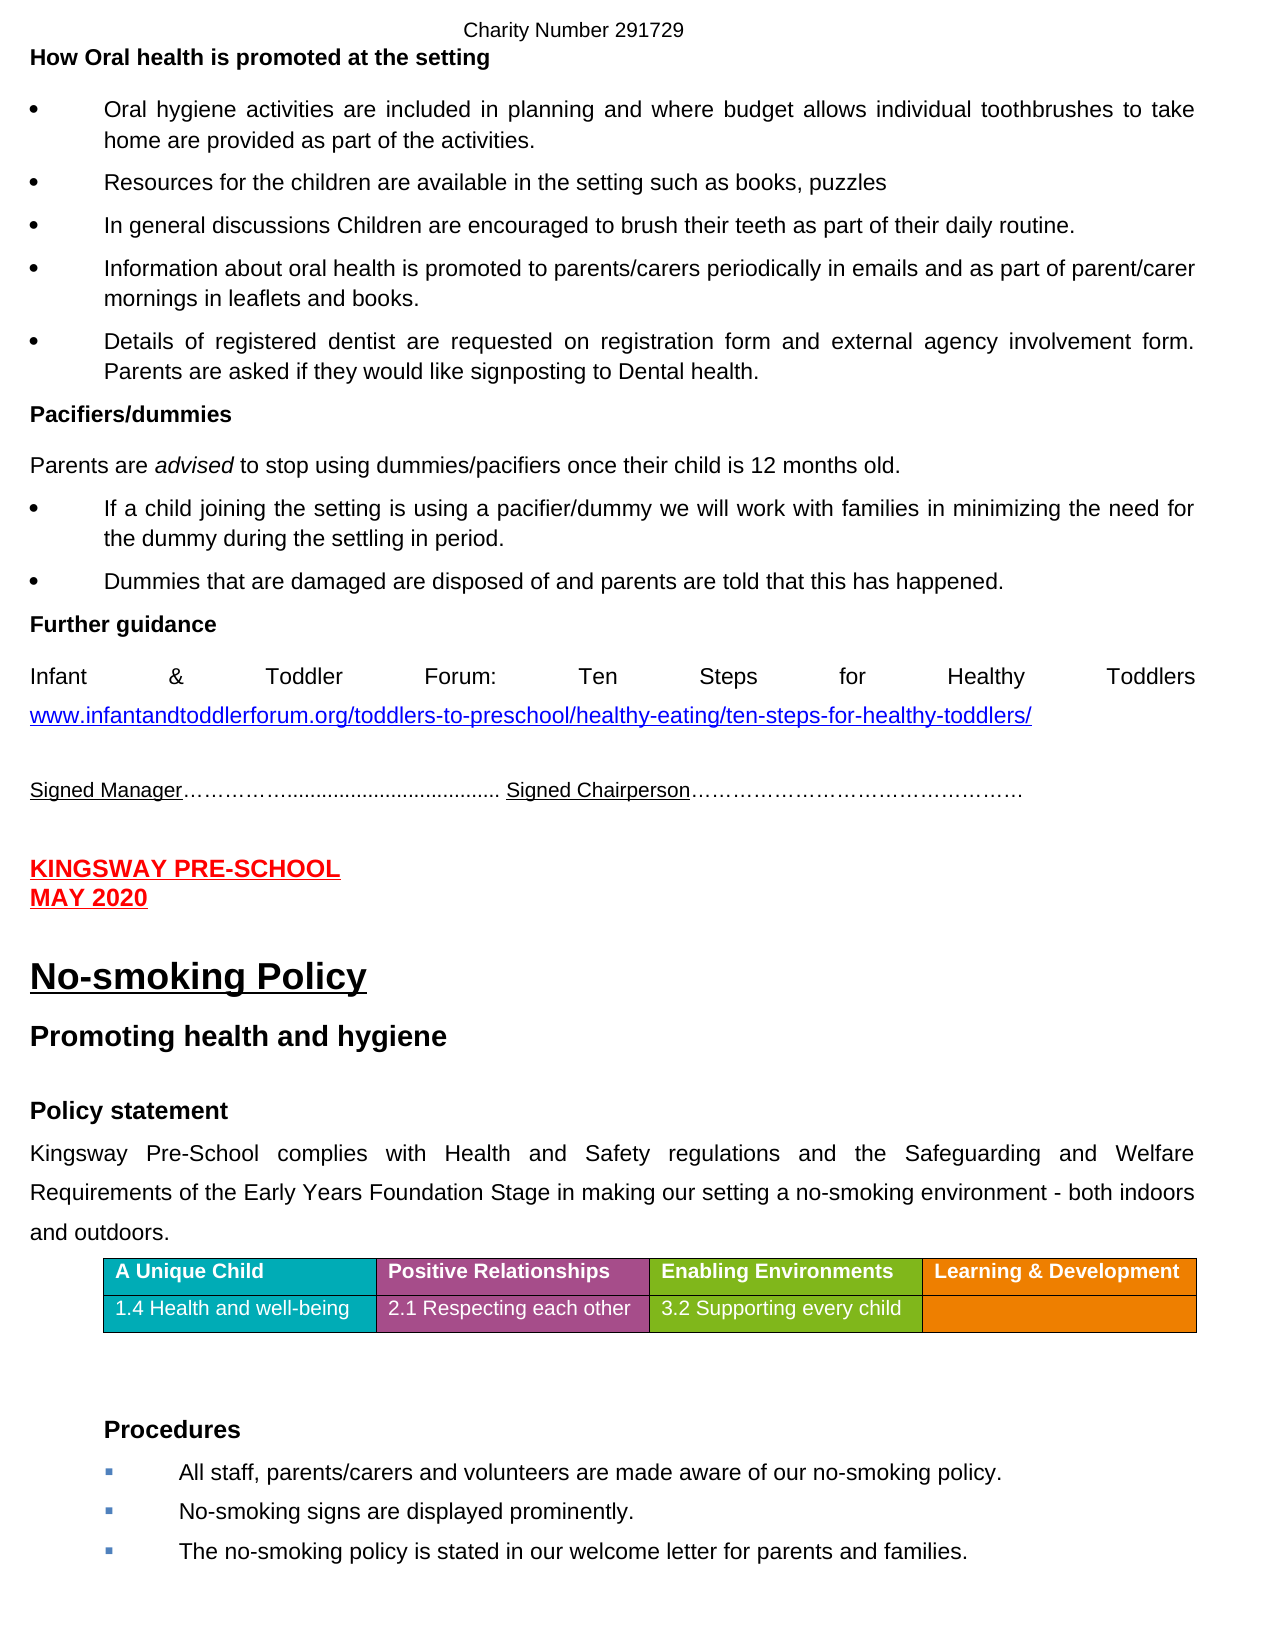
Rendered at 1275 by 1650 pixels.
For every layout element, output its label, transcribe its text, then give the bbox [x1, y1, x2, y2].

table_header Positive Relationships [377, 1259, 649, 1295]
list Resources for the children are available in the setting such as books, puzzles [29, 169, 1196, 196]
list Dummies that are damaged are disposed of and parents are told that this has happened. [29, 568, 1196, 594]
text Procedures [103, 1416, 1196, 1444]
list The no-smoking policy is stated in our welcome letter for parents and families. [103, 1538, 1196, 1564]
list If a child joining the setting is using a pacifier/dummy we will work with families in minimizing the need for the dummy during the settling in period. [29, 495, 1196, 552]
table_header Enabling Environments [650, 1259, 922, 1295]
text Further guidance [29, 611, 1196, 637]
text Infant & Toddler Forum: Ten Steps for Healthy Toddlers www.infantandtoddlerforum.org/toddlers-to-preschool/healthy-eating/ten-steps-for-healthy-toddlers/ [29, 663, 1196, 729]
list In general discussions Children are encouraged to brush their teeth as part of their daily routine. [29, 212, 1196, 238]
table_cell 2.1 Respecting each other [377, 1296, 649, 1332]
table_header Learning & Development [923, 1259, 1196, 1295]
text No-smoking Policy [29, 954, 1196, 998]
table_header A Unique Child [104, 1259, 376, 1295]
text How Oral health is promoted at the setting [29, 44, 1196, 71]
list Pacifiers/dummies [29, 401, 1196, 427]
text Kingsway Pre-School complies with Health and Safety regulations and the Safeguarding and Welfare Requirements of the Early Years Foundation Stage in making our setting a no-smoking environment - both indoors and outdoors. [29, 1139, 1196, 1245]
subtitle KINGSWAY PRE-SCHOOL [29, 854, 1196, 883]
subtitle MAY 2020 [29, 883, 1196, 911]
text Promoting health and hygiene [29, 1019, 1196, 1053]
list No-smoking signs are displayed prominently. [103, 1498, 1196, 1524]
text Policy statement [29, 1096, 1196, 1125]
table_cell [923, 1296, 1196, 1332]
text Signed Manager……………..................................... Signed Chairperson………………………………………… [29, 778, 1226, 802]
list Information about oral health is promoted to parents/carers periodically in emails and as part of parent/carer mornings in leaflets and books. [29, 255, 1196, 311]
table_cell 1.4 Health and well-being [104, 1296, 376, 1332]
table_cell 3.2 Supporting every child [650, 1296, 922, 1332]
list Parents are advised to stop using dummies/pacifiers once their child is 12 months old. [29, 452, 1196, 479]
list Details of registered dentist are requested on registration form and external agency involvement form. Parents are asked if they would like signposting to Dental health. [29, 328, 1196, 384]
list Oral hygiene activities are included in planning and where budget allows individual toothbrushes to take home are provided as part of the activities. [29, 96, 1196, 153]
list All staff, parents/carers and volunteers are made aware of our no-smoking policy. [103, 1459, 1196, 1485]
